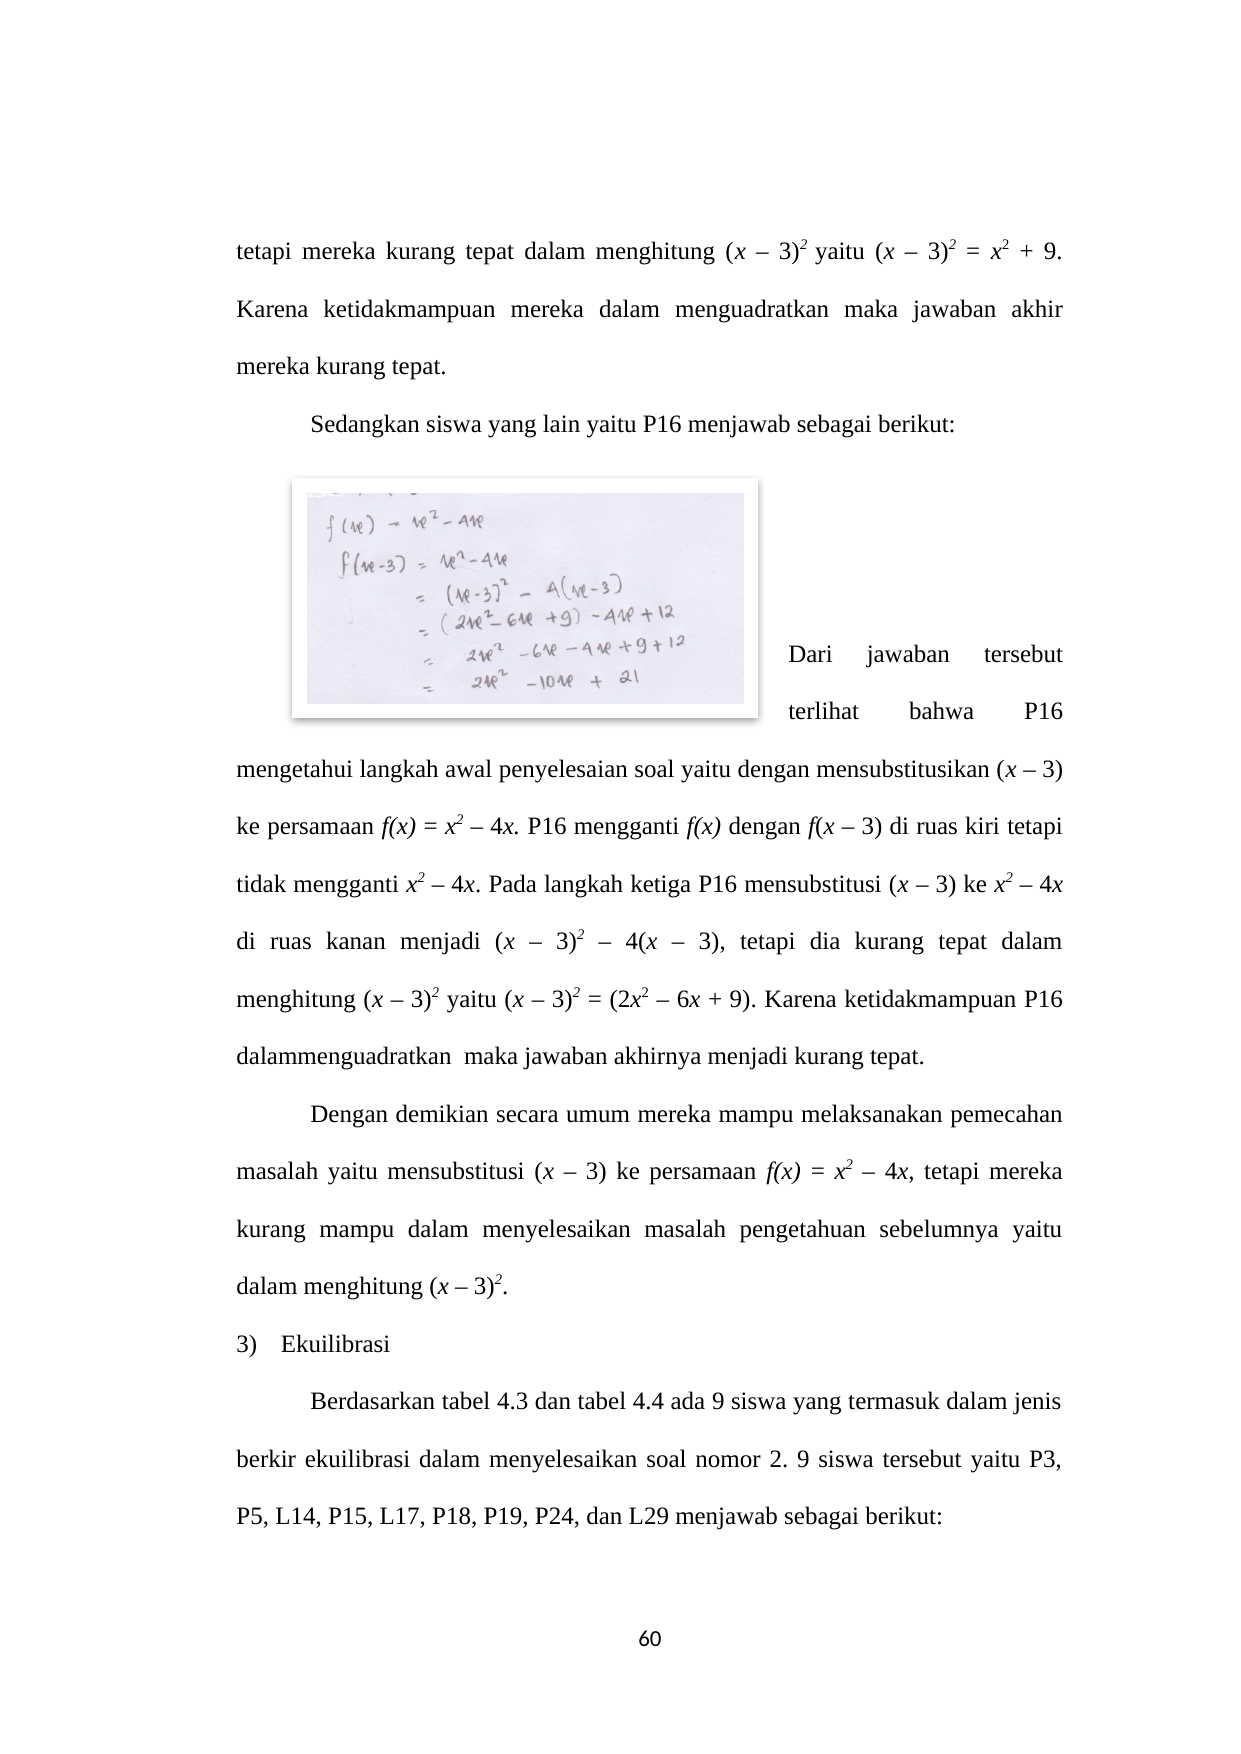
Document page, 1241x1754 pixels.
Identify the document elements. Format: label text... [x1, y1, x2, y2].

list Dengan demikian secara umum mereka mampu melaksanakan pemecahan masalah yaitu mensubstitusi (x – 3) ke persamaan f(x) = x2 – 4x, tetapi mereka kurang mampu dalam menyelesaikan masalah pengetahuan sebelumnya yaitu dalam menghitung (x – 3)2. [236, 1099, 1063, 1300]
list Dari jawaban tersebut terlihat bahwa P16 mengetahui langkah awal penyelesaian soal yaitu dengan mensubstitusikan (x – 3) ke persamaan f(x) = x2 – 4x. P16 mengganti f(x) dengan f(x – 3) di ruas kiri tetapi tidak mengganti x2 – 4x. Pada langkah ketiga P16 mensubstitusi (x – 3) ke x2 – 4x di ruas kanan menjadi (x – 3)2 – 4(x – 3), tetapi dia kurang tepat dalam menghitung (x – 3)2 yaitu (x – 3)2 = (2x2 – 6x + 9). Karena ketidakmampuan P16 dalammenguadratkan maka jawaban akhirnya menjadi kurang tepat. [236, 639, 1063, 1070]
list Berdasarkan tabel 4.3 dan tabel 4.4 ada 9 siswa yang termasuk dalam jenis berkir ekuilibrasi dalam menyelesaikan soal nomor 2. 9 siswa tersebut yaitu P3, P5, L14, P15, L17, P18, P19, P24, dan L29 menjawab sebagai berikut: [236, 1386, 1063, 1530]
picture [307, 493, 744, 704]
list Sedangkan siswa yang lain yaitu P16 menjawab sebagai berikut: [236, 409, 1063, 437]
list Ekuilibrasi [236, 1329, 1063, 1357]
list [236, 236, 1063, 380]
